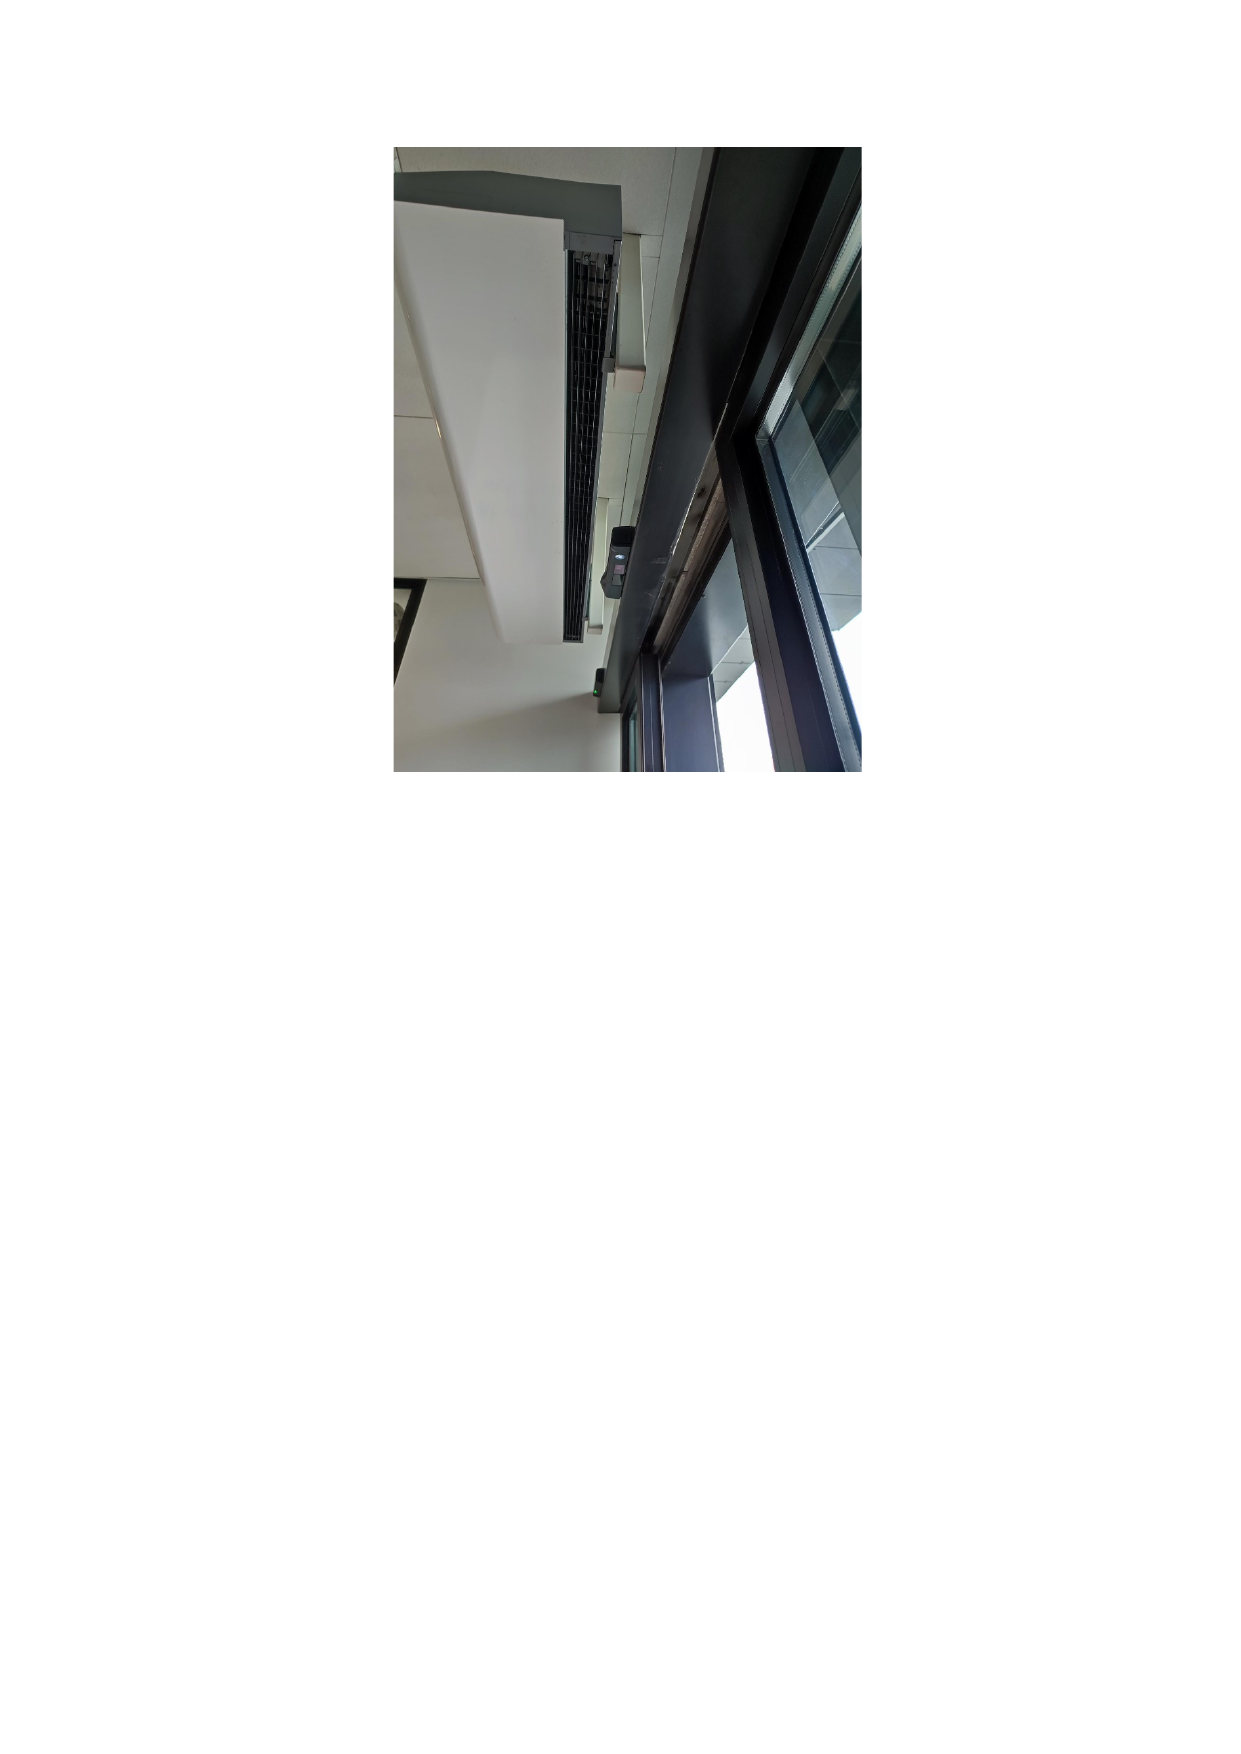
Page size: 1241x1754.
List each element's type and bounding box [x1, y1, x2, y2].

picture [393, 147, 862, 772]
